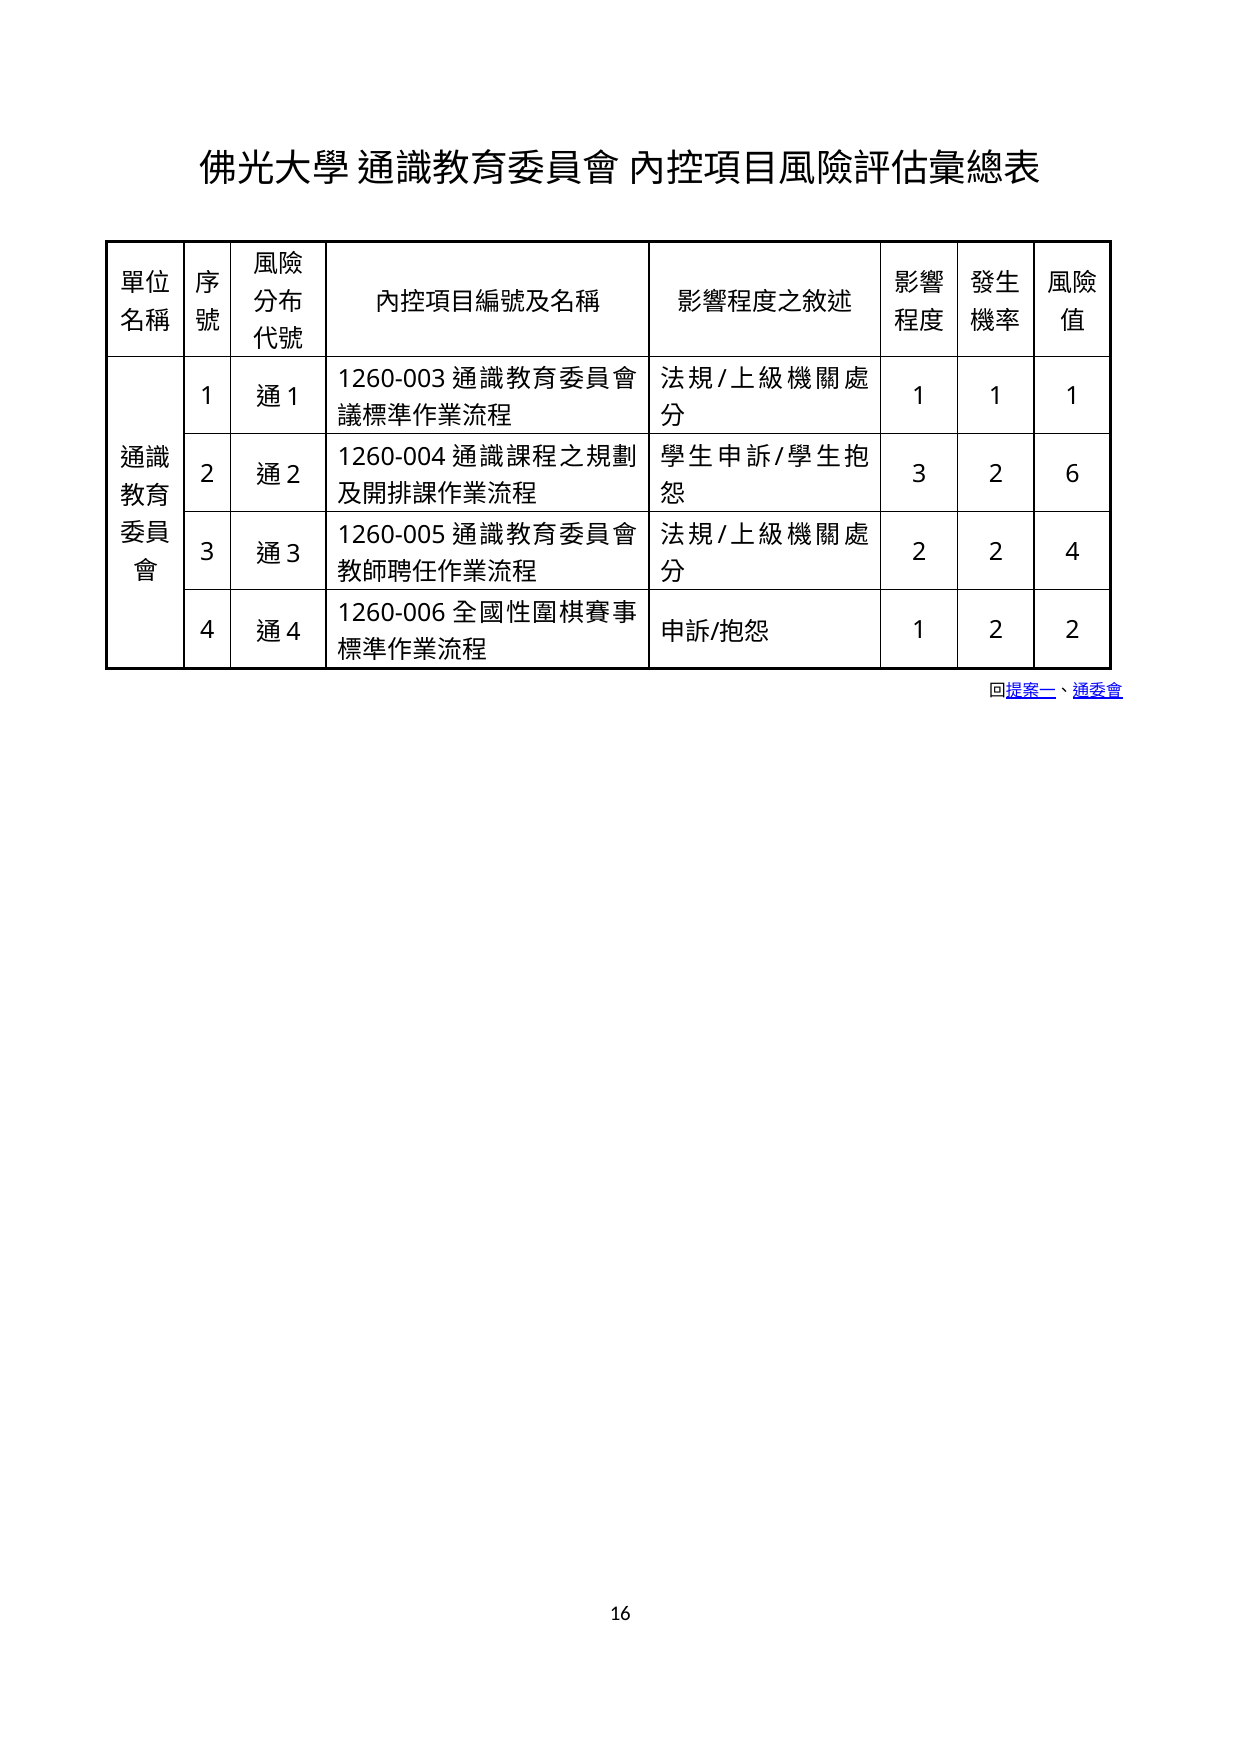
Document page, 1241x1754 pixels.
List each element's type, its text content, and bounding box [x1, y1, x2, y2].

table_cell 1260-004通識課程之規劃及開排課作業流程 [327, 434, 648, 511]
table_cell 1 [881, 590, 957, 667]
table_cell 1260-006全國性圍棋賽事標準作業流程 [327, 590, 648, 667]
table_header 影響程度 [881, 243, 957, 356]
table_cell 1 [185, 357, 230, 432]
table_cell 通2 [231, 434, 325, 511]
table_cell 3 [881, 434, 957, 511]
table_cell 1260-005通識教育委員會教師聘任作業流程 [327, 512, 648, 589]
table_cell 2 [958, 590, 1033, 667]
table_cell 法規/上級機關處分 [650, 512, 880, 589]
table_header 風險分布代號 [231, 243, 325, 356]
table_header 內控項目編號及名稱 [327, 243, 648, 356]
table_cell 6 [1035, 434, 1109, 511]
table_cell 3 [185, 512, 230, 589]
text 回提案一、通委會 [118, 670, 1122, 707]
table_cell 4 [185, 590, 230, 667]
table_cell 1 [1035, 357, 1109, 432]
table_cell 通1 [231, 357, 325, 432]
table_header 風險值 [1035, 243, 1109, 356]
table_cell 4 [1035, 512, 1109, 589]
table_header 發生機率 [958, 243, 1033, 356]
table_cell 2 [1035, 590, 1109, 667]
table_cell 通識教育委員會 [108, 357, 183, 667]
table_cell 1 [958, 357, 1033, 432]
table_cell 法規/上級機關處分 [650, 357, 880, 432]
table_cell 2 [185, 434, 230, 511]
table_cell 1260-003通識教育委員會議標準作業流程 [327, 357, 648, 432]
table_cell 2 [958, 434, 1033, 511]
table_cell 2 [881, 512, 957, 589]
table_header 影響程度之敘述 [650, 243, 880, 356]
table_header 單位名稱 [108, 243, 183, 356]
table_cell 通4 [231, 590, 325, 667]
table_header 序號 [185, 243, 230, 356]
table_cell 通3 [231, 512, 325, 589]
table_cell 學生申訴/學生抱怨 [650, 434, 880, 511]
table_cell 申訴/抱怨 [650, 590, 880, 667]
table_cell 2 [958, 512, 1033, 589]
table_cell 1 [881, 357, 957, 432]
text 佛光大學 通識教育委員會 內控項目風險評估彙總表 [118, 128, 1122, 203]
